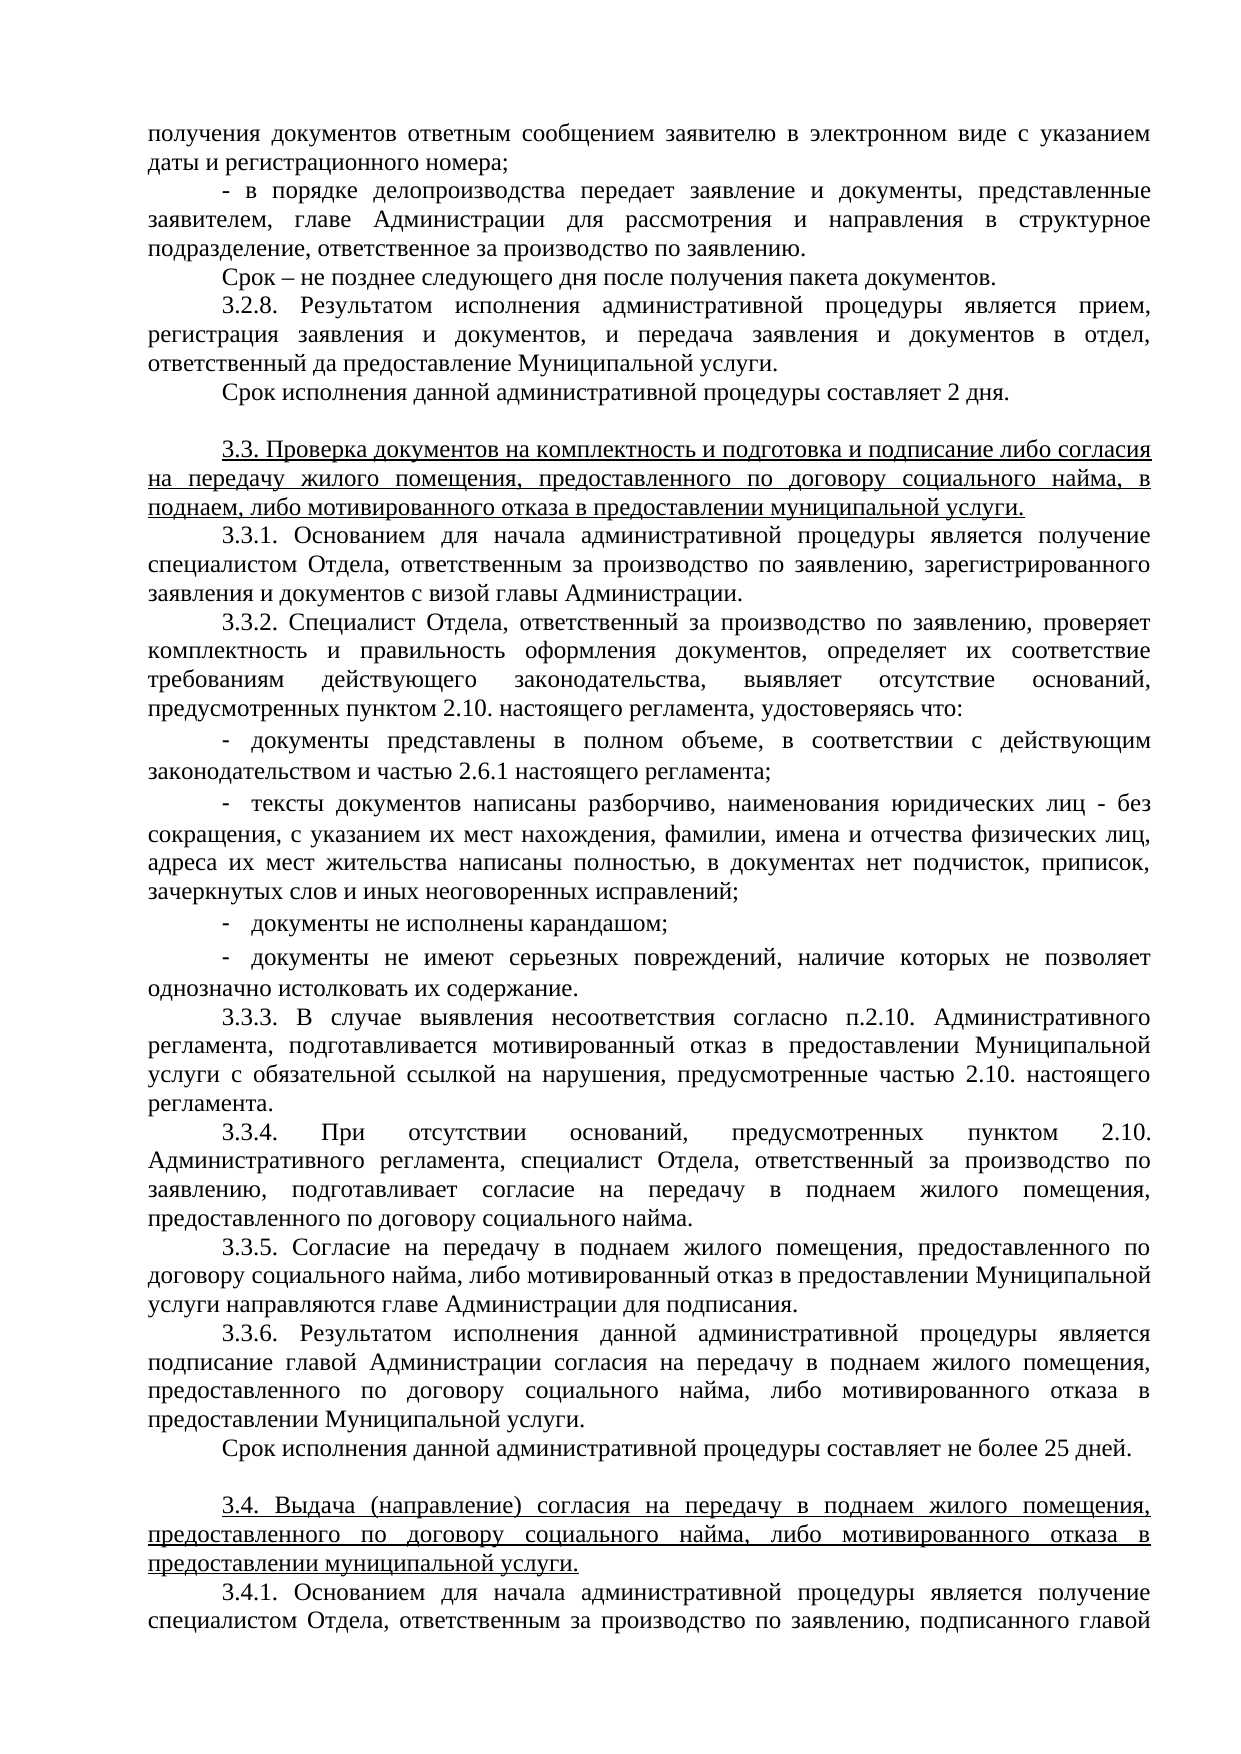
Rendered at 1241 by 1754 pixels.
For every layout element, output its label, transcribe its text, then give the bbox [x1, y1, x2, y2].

list документы не исполнены карандашом; [148, 905, 1152, 939]
text Срок исполнения данной административной процедуры составляет не более 25 дней. [148, 1433, 1152, 1462]
list тексты документов написаны разборчиво, наименования юридических лиц - без сокращения, с указанием их мест нахождения, фамилии, имена и отчества физических лиц, адреса их мест жительства написаны полностью, в документах нет подчисток, приписок, зачеркнутых слов и иных неоговоренных исправлений; [148, 785, 1152, 905]
text 3.3.5. Согласие на передачу в поднаем жилого помещения, предоставленного по договору социального найма, либо мотивированный отказ в предоставлении Муниципальной услуги направляются главе Администрации для подписания. [148, 1232, 1152, 1318]
text - в порядке делопроизводства передает заявление и документы, представленные заявителем, главе Администрации для рассмотрения и направления в структурное подразделение, ответственное за производство по заявлению. [148, 176, 1152, 262]
list документы не имеют серьезных повреждений, наличие которых не позволяет однозначно истолковать их содержание. [148, 939, 1152, 1002]
text 3.3.4. При отсутствии оснований, предусмотренных пунктом 2.10. Административного регламента, специалист Отдела, ответственный за производство по заявлению, подготавливает согласие на передачу в поднаем жилого помещения, предоставленного по договору социального найма. [148, 1117, 1152, 1232]
text 3.3. Проверка документов на комплектность и подготовка и подписание либо согласия на передачу жилого помещения, предоставленного по договору социального найма, в поднаем, либо мотивированного отказа в предоставлении муниципальной услуги. [148, 434, 1152, 521]
text 3.3.6. Результатом исполнения данной административной процедуры является подписание главой Администрации согласия на передачу в поднаем жилого помещения, предоставленного по договору социального найма, либо мотивированного отказа в предоставлении Муниципальной услуги. [148, 1318, 1152, 1433]
text 3.3.1. Основанием для начала административной процедуры является получение специалистом Отдела, ответственным за производство по заявлению, зарегистрированного заявления и документов с визой главы Администрации. [148, 521, 1152, 607]
text 3.3.2. Специалист Отдела, ответственный за производство по заявлению, проверяет комплектность и правильность оформления документов, определяет их соответствие требованиям действующего законодательства, выявляет отсутствие оснований, предусмотренных пунктом 2.10. настоящего регламента, удостоверяясь что: [148, 607, 1152, 722]
list документы представлены в полном объеме, в соответствии с действующим законодательством и частью 2.6.1 настоящего регламента; [148, 722, 1152, 785]
text Срок – не позднее следующего дня после получения пакета документов. [148, 262, 1152, 291]
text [148, 118, 1152, 176]
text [148, 1577, 1152, 1634]
text 3.2.8. Результатом исполнения административной процедуры является прием, регистрация заявления и документов, и передача заявления и документов в отдел, ответственный да предоставление Муниципальной услуги. [148, 291, 1152, 377]
text 3.4. Выдача (направление) согласия на передачу в поднаем жилого помещения, предоставленного по договору социального найма, либо мотивированного отказа в предоставлении муниципальной услуги. [148, 1491, 1152, 1577]
text Срок исполнения данной административной процедуры составляет 2 дня. [148, 377, 1152, 406]
text 3.3.3. В случае выявления несоответствия согласно п.2.10. Административного регламента, подготавливается мотивированный отказ в предоставлении Муниципальной услуги с обязательной ссылкой на нарушения, предусмотренные частью 2.10. настоящего регламента. [148, 1002, 1152, 1117]
